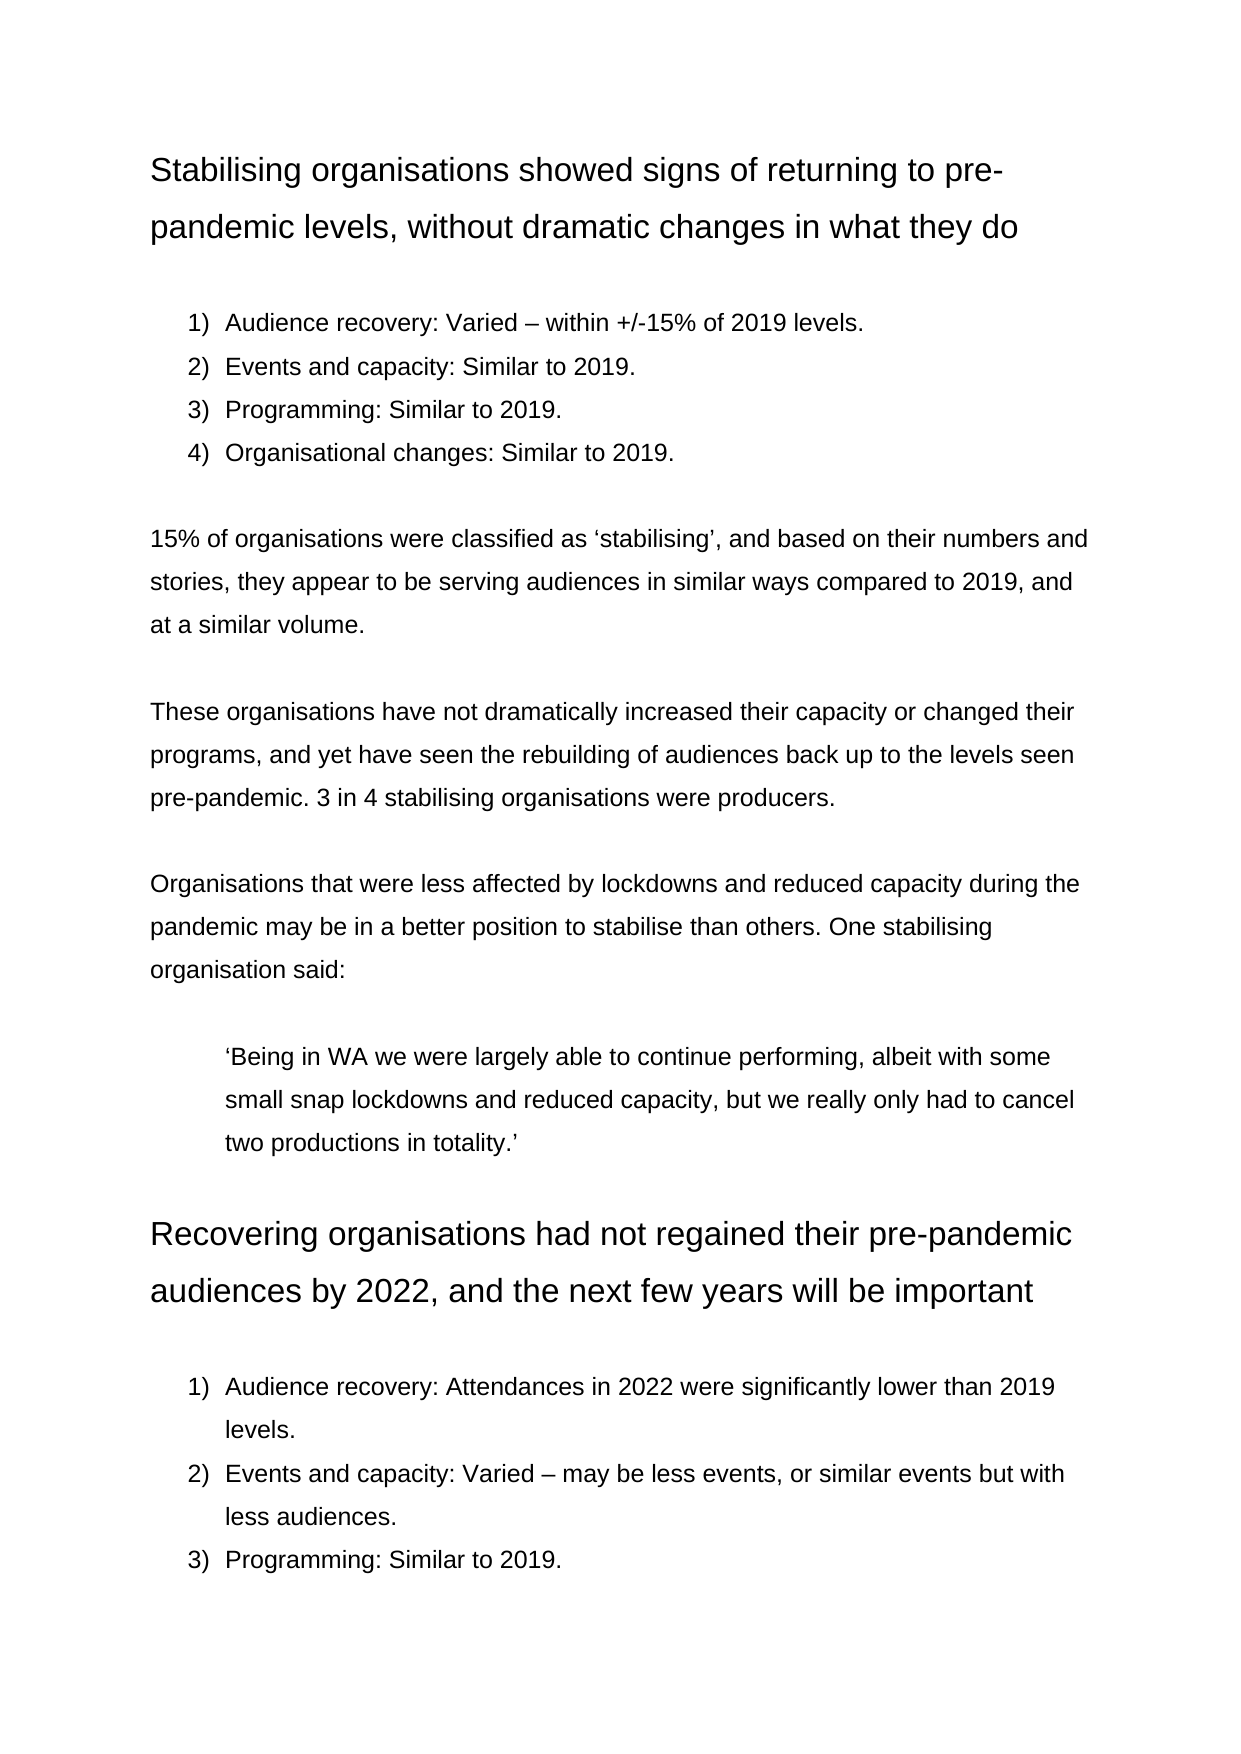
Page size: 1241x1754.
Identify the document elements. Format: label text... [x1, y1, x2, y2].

subtitle Stabilising organisations showed signs of returning to pre-pandemic levels, without dramatic changes in what they do [150, 150, 1090, 246]
text These organisations have not dramatically increased their capacity or changed their programs, and yet have seen the rebuilding of audiences back up to the levels seen pre-pandemic. 3 in 4 stabilising organisations were producers. [150, 696, 1090, 811]
list Events and capacity: Similar to 2019. [187, 351, 1090, 380]
list Organisational changes: Similar to 2019. [187, 438, 1090, 466]
subtitle Recovering organisations had not regained their pre-pandemic audiences by 2022, and the next few years will be important [150, 1214, 1090, 1310]
list Events and capacity: Varied – may be less events, or similar events but with less audiences. [187, 1458, 1090, 1530]
text Organisations that were less affected by lockdowns and reduced capacity during the pandemic may be in a better position to stabilise than others. One stabilising organisation said: [150, 869, 1090, 984]
text 15% of organisations were classified as ‘stabilising’, and based on their numbers and stories, they appear to be serving audiences in similar ways compared to 2019, and at a similar volume. [150, 524, 1090, 639]
list Programming: Similar to 2019. [187, 394, 1090, 423]
list Audience recovery: Varied – within +/-15% of 2019 levels. [187, 308, 1090, 337]
list Programming: Similar to 2019. [187, 1545, 1090, 1573]
list Audience recovery: Attendances in 2022 were significantly lower than 2019 levels. [187, 1372, 1090, 1444]
text ‘Being in WA we were largely able to continue performing, albeit with some small snap lockdowns and reduced capacity, but we really only had to cancel two productions in totality.’ [225, 1041, 1090, 1156]
